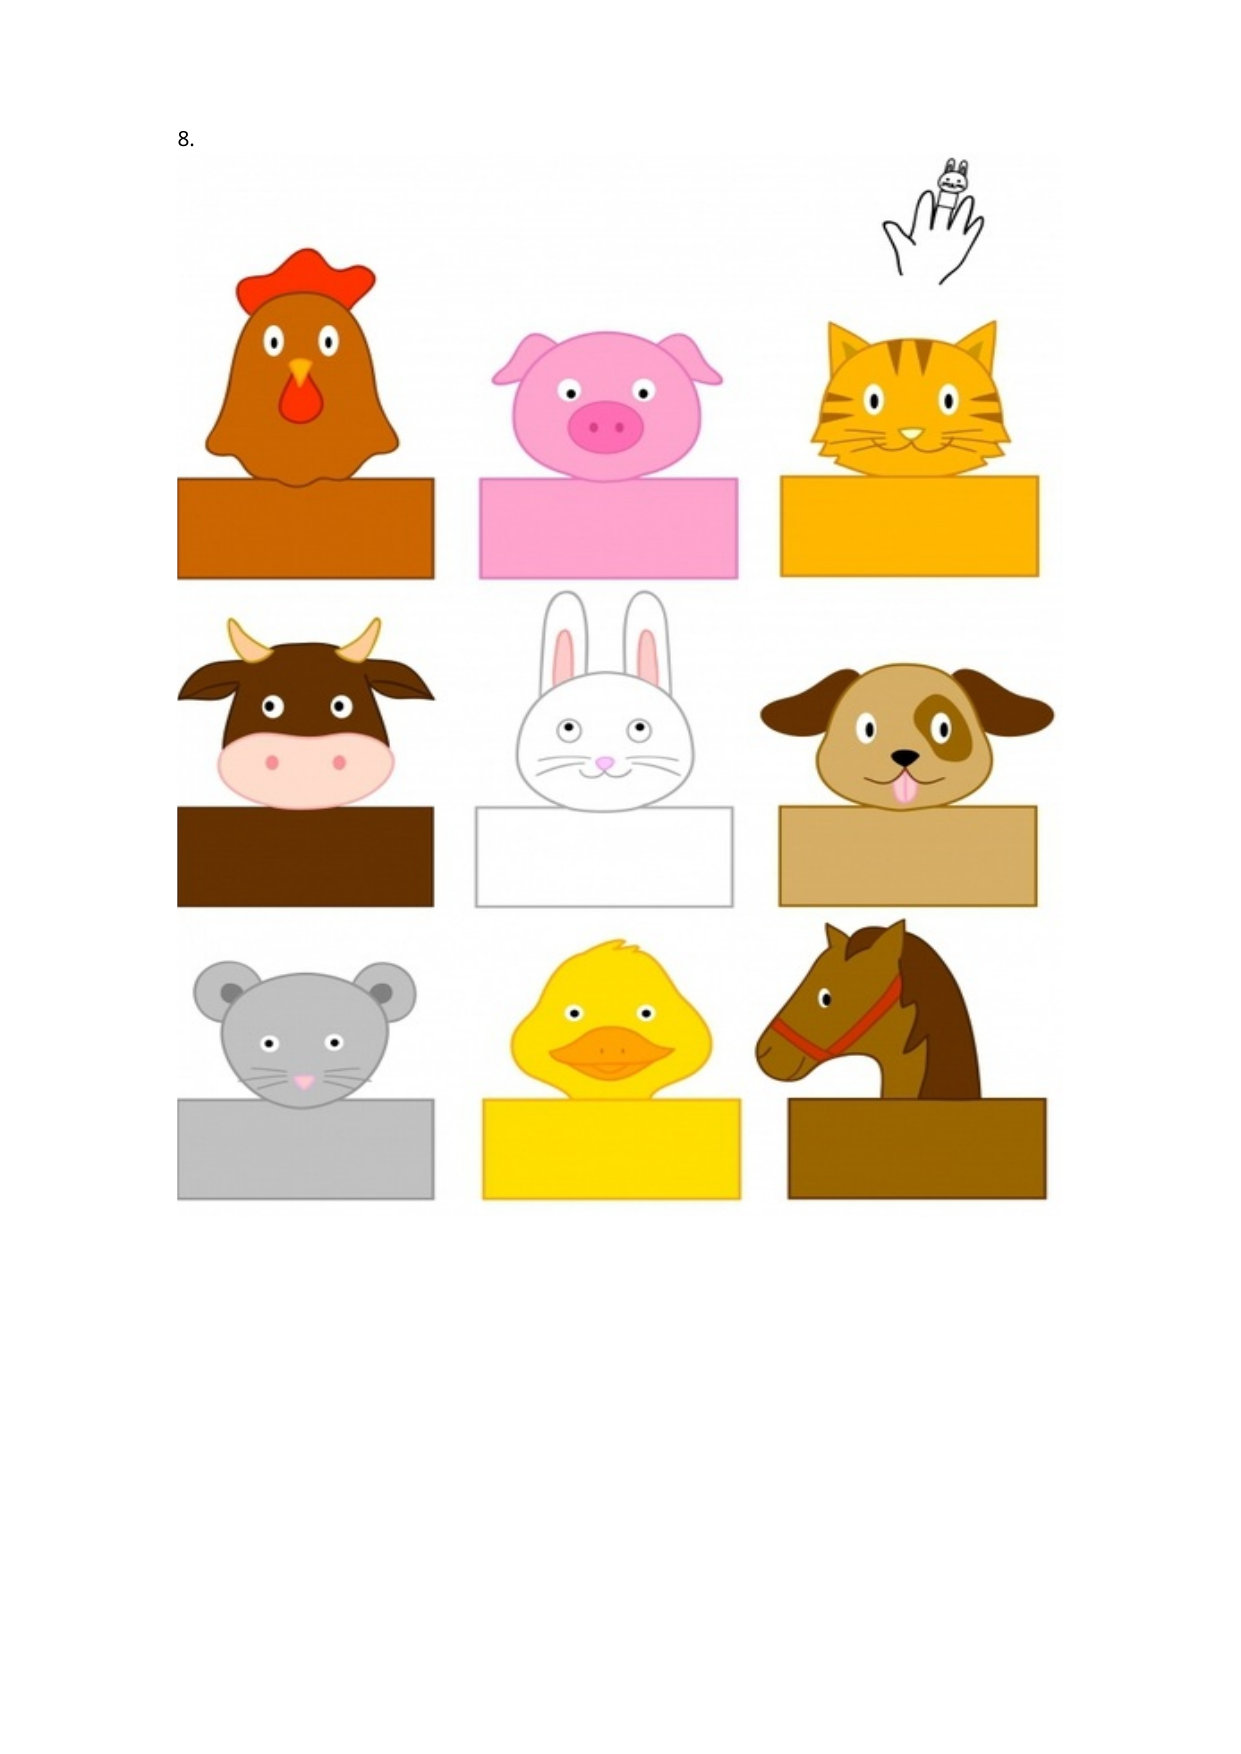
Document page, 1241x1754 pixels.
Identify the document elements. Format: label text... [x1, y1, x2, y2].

picture [177, 152, 1063, 1217]
